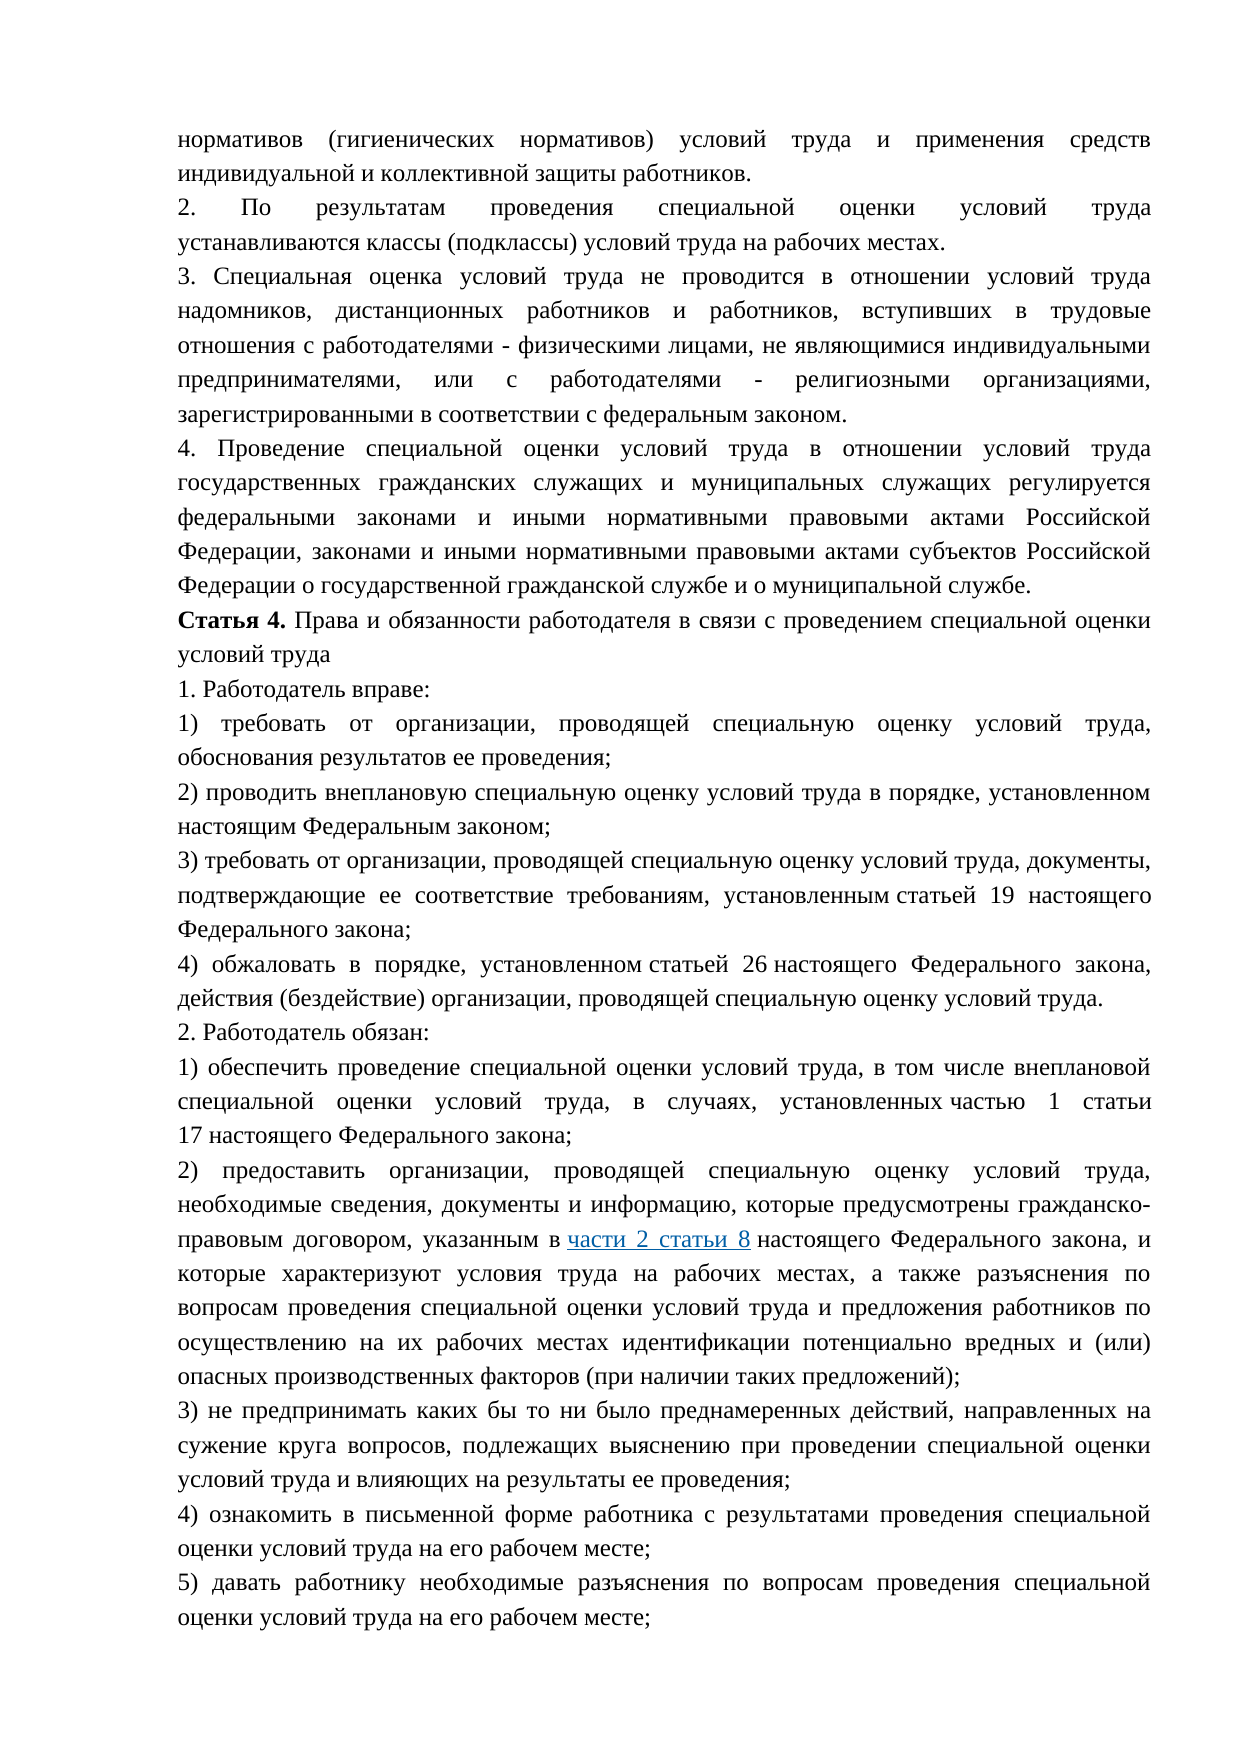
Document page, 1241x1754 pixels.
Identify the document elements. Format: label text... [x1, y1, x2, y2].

text Статья 4. Права и обязанности работодателя в связи с проведением специальной оценки условий труда [177, 599, 1152, 668]
text 3) не предпринимать каких бы то ни было преднамеренных действий, направленных на сужение круга вопросов, подлежащих выяснению при проведении специальной оценки условий труда и влияющих на результаты ее проведения; [177, 1390, 1152, 1493]
text 4) обжаловать в порядке, установленном статьей 26 настоящего Федерального закона, действия (бездействие) организации, проводящей специальную оценку условий труда. [177, 943, 1152, 1012]
text 2. Работодатель обязан: [177, 1012, 1152, 1046]
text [177, 118, 1152, 187]
text 5) давать работнику необходимые разъяснения по вопросам проведения специальной оценки условий труда на его рабочем месте; [177, 1562, 1152, 1631]
text 4) ознакомить в письменной форме работника с результатами проведения специальной оценки условий труда на его рабочем месте; [177, 1493, 1152, 1562]
text 1) требовать от организации, проводящей специальную оценку условий труда, обоснования результатов ее проведения; [177, 702, 1152, 771]
text 4. Проведение специальной оценки условий труда в отношении условий труда государственных гражданских служащих и муниципальных служащих регулируется федеральными законами и иными нормативными правовыми актами Российской Федерации, законами и иными нормативными правовыми актами субъектов Российской Федерации о государственной гражданской службе и о муниципальной службе. [177, 427, 1152, 599]
text 3) требовать от организации, проводящей специальную оценку условий труда, документы, подтверждающие ее соответствие требованиям, установленным статьей 19 настоящего Федерального закона; [177, 840, 1152, 943]
text 1) обеспечить проведение специальной оценки условий труда, в том числе внеплановой специальной оценки условий труда, в случаях, установленных частью 1 статьи 17 настоящего Федерального закона; [177, 1046, 1152, 1149]
text 3. Специальная оценка условий труда не проводится в отношении условий труда надомников, дистанционных работников и работников, вступивших в трудовые отношения с работодателями - физическими лицами, не являющимися индивидуальными предпринимателями, или с работодателями - религиозными организациями, зарегистрированными в соответствии с федеральным законом. [177, 256, 1152, 427]
text 2) проводить внеплановую специальную оценку условий труда в порядке, установленном настоящим Федеральным законом; [177, 771, 1152, 840]
text 2) предоставить организации, проводящей специальную оценку условий труда, необходимые сведения, документы и информацию, которые предусмотрены гражданско-правовым договором, указанным в части 2 статьи 8 настоящего Федерального закона, и которые характеризуют условия труда на рабочих местах, а также разъяснения по вопросам проведения специальной оценки условий труда и предложения работников по осуществлению на их рабочих местах идентификации потенциально вредных и (или) опасных производственных факторов (при наличии таких предложений); [177, 1149, 1152, 1390]
text 1. Работодатель вправе: [177, 668, 1152, 702]
text 2. По результатам проведения специальной оценки условий труда устанавливаются классы (подклассы) условий труда на рабочих местах. [177, 187, 1152, 256]
